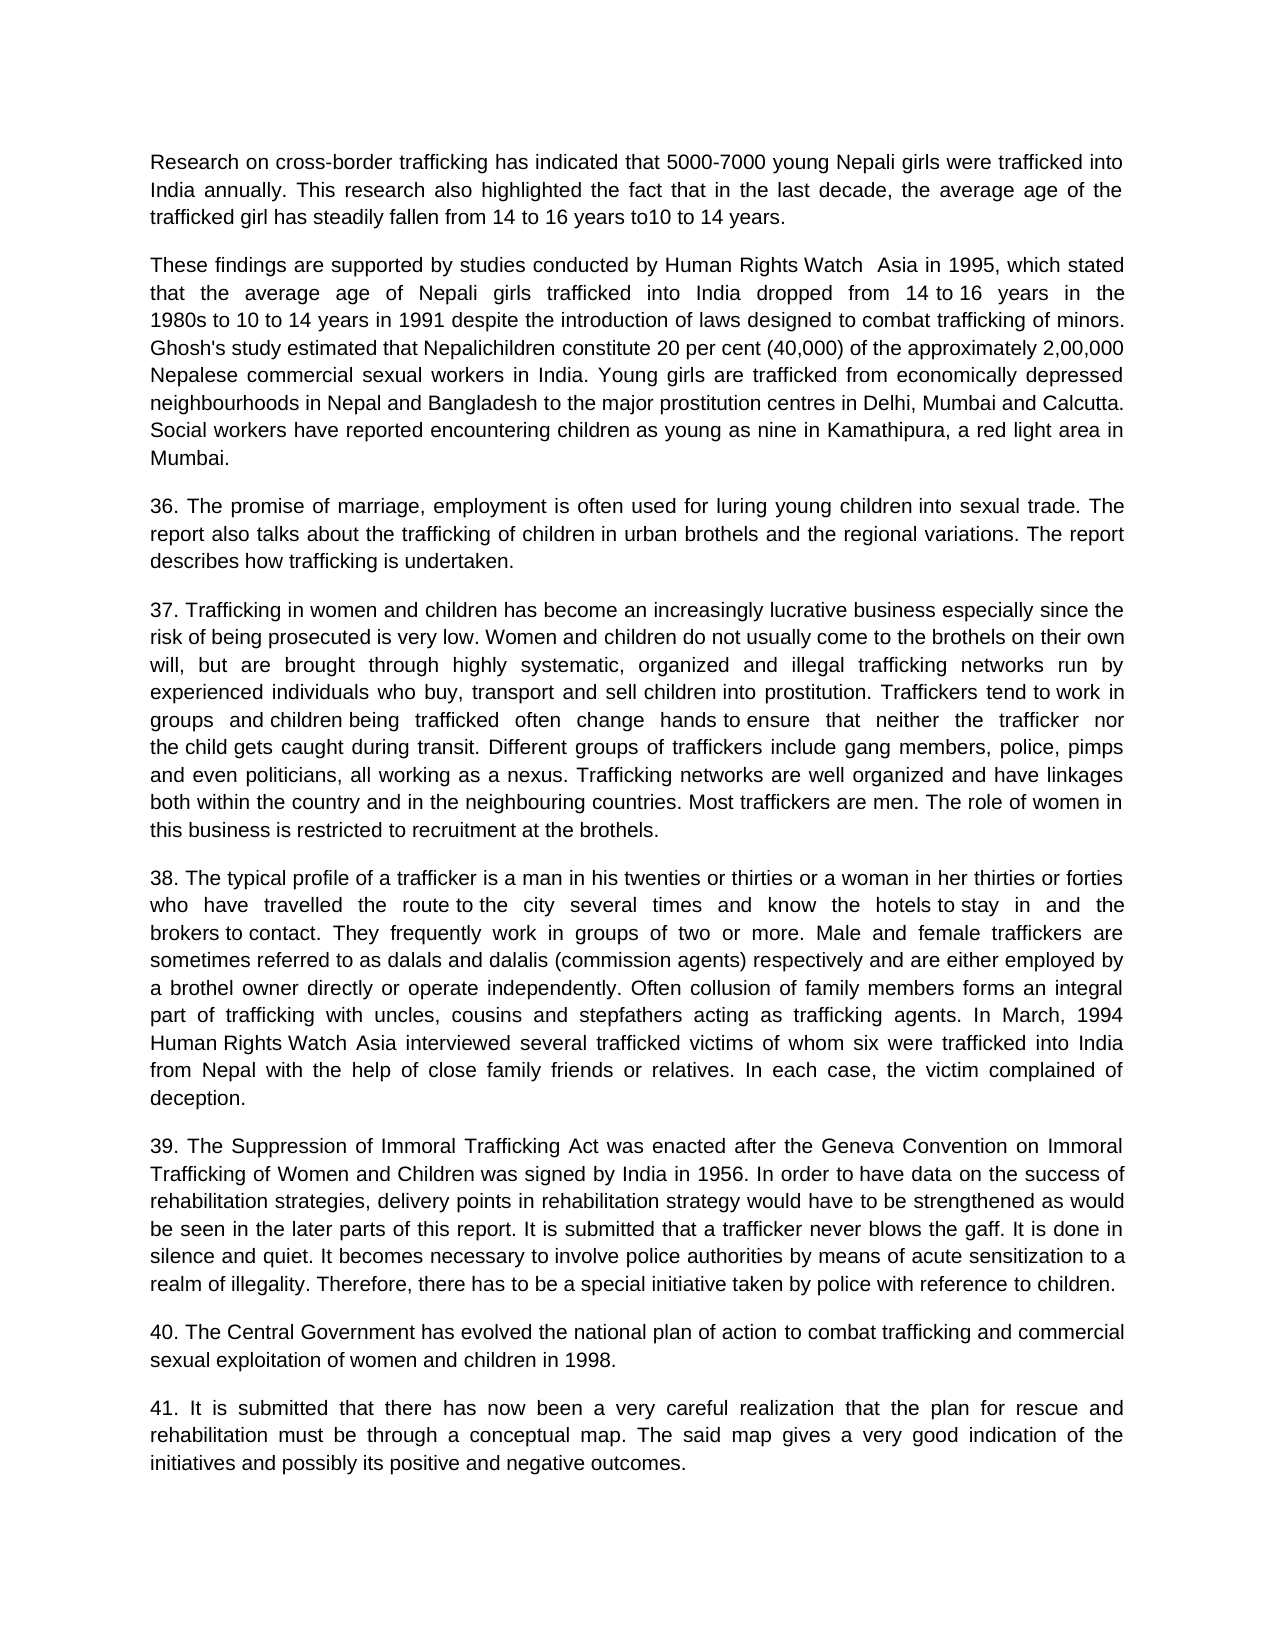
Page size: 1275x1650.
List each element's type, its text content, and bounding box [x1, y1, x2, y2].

text 39. The Suppression of Immoral Trafficking Act was enacted after the Geneva Convention on Immoral Trafficking of Women and Children was signed by India in 1956. In order to have data on the success of rehabilitation strategies, delivery points in rehabilitation strategy would have to be strengthened as would be seen in the later parts of this report. It is submitted that a trafficker never blows the gaff. It is done in silence and quiet. It becomes necessary to involve police authorities by means of acute sensitization to a realm of illegality. Therefore, there has to be a special initiative taken by police with reference to children. [150, 1134, 1125, 1296]
text 41. It is submitted that there has now been a very careful realization that the plan for rescue and rehabilitation must be through a conceptual map. The said map gives a very good indication of the initiatives and possibly its positive and negative outcomes. [150, 1396, 1125, 1475]
text 37. Trafficking in women and children has become an increasingly lucrative business especially since the risk of being prosecuted is very low. Women and children do not usually come to the brothels on their own will, but are brought through highly systematic, organized and illegal trafficking networks run by experienced individuals who buy, transport and sell children into prostitution. Traffickers tend to work in groups and children being trafficked often change hands to ensure that neither the trafficker nor the child gets caught during transit. Different groups of traffickers include gang members, police, pimps and even politicians, all working as a nexus. Trafficking networks are well organized and have linkages both within the country and in the neighbouring countries. Most traffickers are men. The role of women in this business is restricted to recruitment at the brothels. [150, 597, 1125, 841]
text 36. The promise of marriage, employment is often used for luring young children into sexual trade. The report also talks about the trafficking of children in urban brothels and the regional variations. The report describes how trafficking is undertaken. [150, 494, 1125, 573]
text Research on cross-border trafficking has indicated that 5000-7000 young Nepali girls were trafficked into India annually. This research also highlighted the fact that in the last decade, the average age of the trafficked girl has steadily fallen from 14 to 16 years to10 to 14 years. [150, 150, 1125, 229]
text 40. The Central Government has evolved the national plan of action to combat trafficking and commercial sexual exploitation of women and children in 1998. [150, 1320, 1125, 1371]
text These findings are supported by studies conducted by Human Rights Watch Asia in 1995, which stated that the average age of Nepali girls trafficked into India dropped from 14 to 16 years in the 1980s to 10 to 14 years in 1991 despite the introduction of laws designed to combat trafficking of minors. Ghosh's study estimated that Nepalichildren constitute 20 per cent (40,000) of the approximately 2,00,000 Nepalese commercial sexual workers in India. Young girls are trafficked from economically depressed neighbourhoods in Nepal and Bangladesh to the major prostitution centres in Delhi, Mumbai and Calcutta. Social workers have reported encountering children as young as nine in Kamathipura, a red light area in Mumbai. [150, 253, 1125, 470]
text 38. The typical profile of a trafficker is a man in his twenties or thirties or a woman in her thirties or forties who have travelled the route to the city several times and know the hotels to stay in and the brokers to contact. They frequently work in groups of two or more. Male and female traffickers are sometimes referred to as dalals and dalalis (commission agents) respectively and are either employed by a brothel owner directly or operate independently. Often collusion of family members forms an integral part of trafficking with uncles, cousins and stepfathers acting as trafficking agents. In March, 1994 Human Rights Watch Asia interviewed several trafficked victims of whom six were trafficked into India from Nepal with the help of close family friends or relatives. In each case, the victim complained of deception. [150, 866, 1125, 1110]
